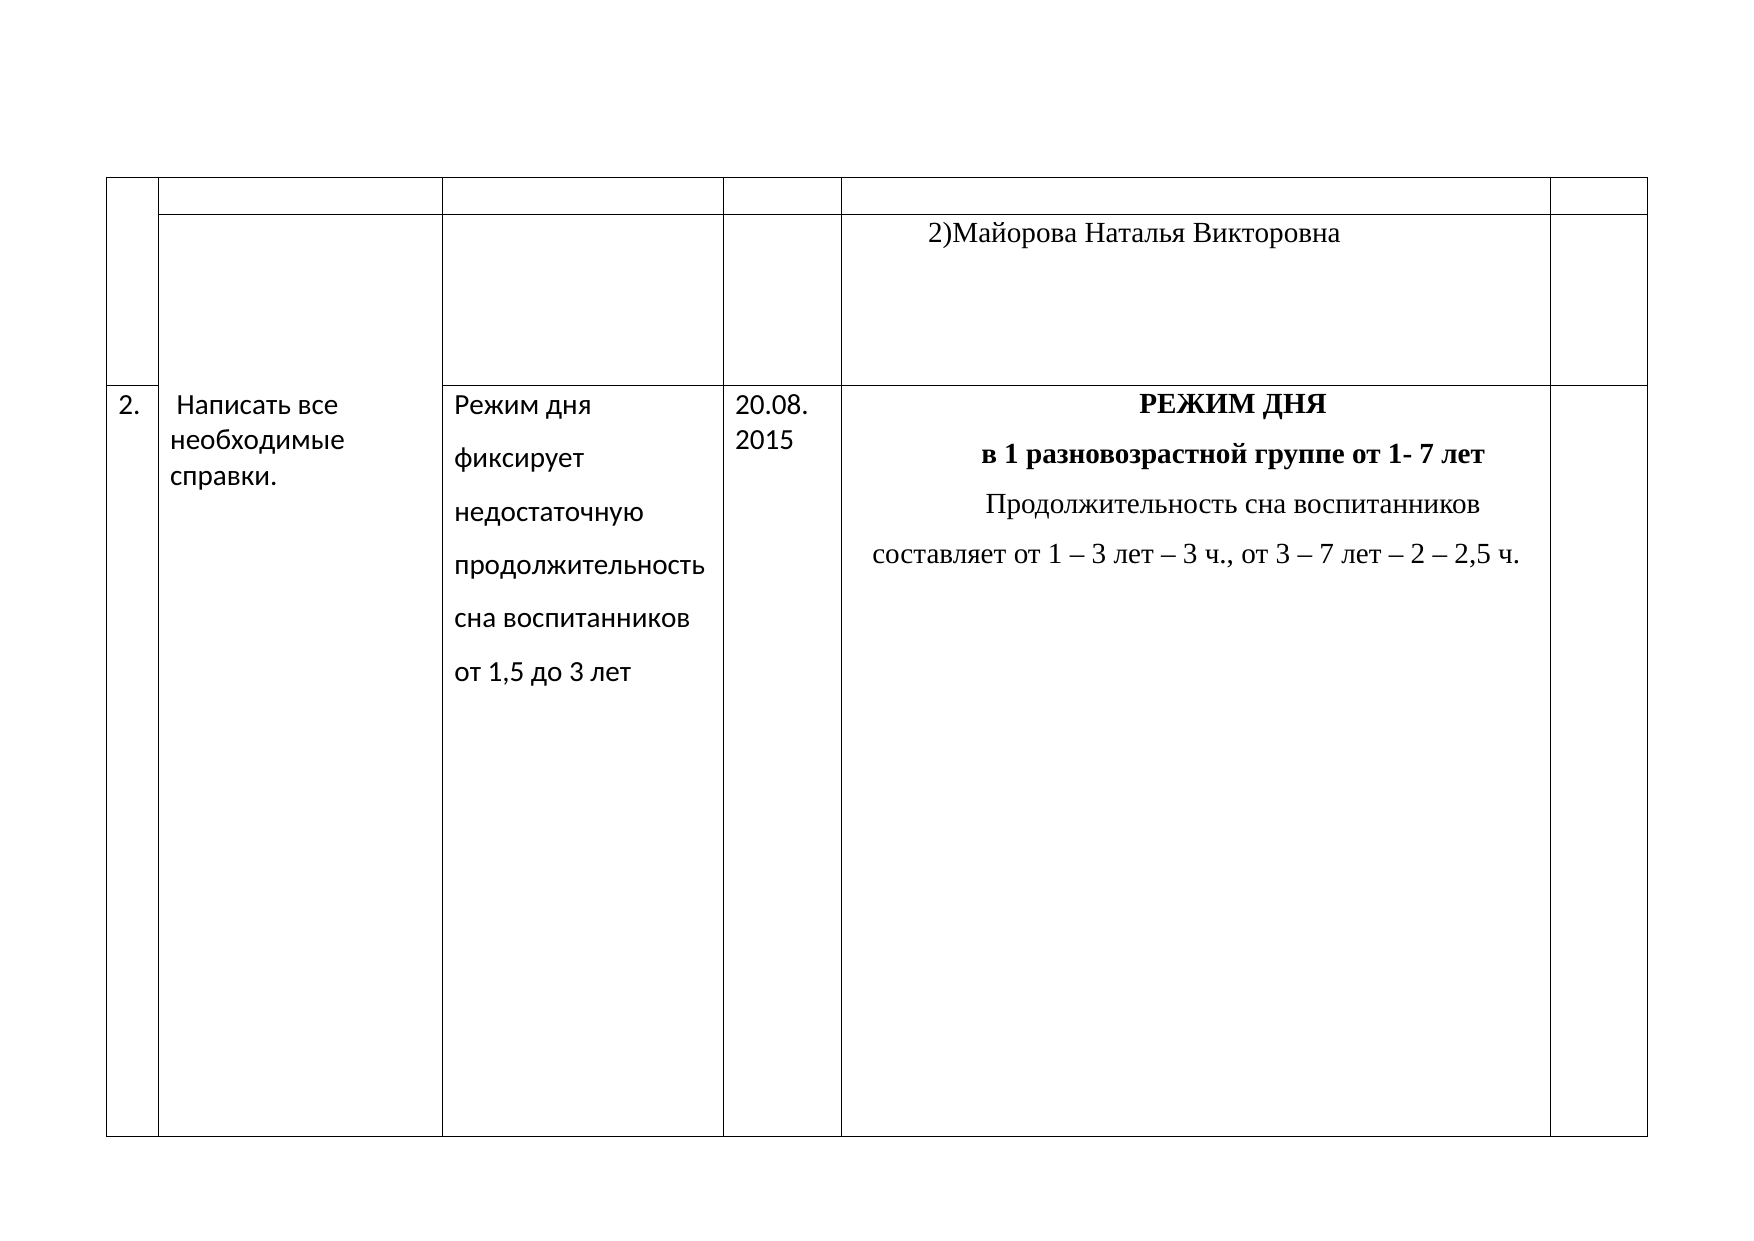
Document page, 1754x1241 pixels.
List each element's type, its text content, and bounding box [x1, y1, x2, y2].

table_cell [443, 215, 723, 385]
table_cell 2. [107, 386, 158, 1136]
table_cell [842, 178, 1550, 214]
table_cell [842, 386, 1550, 1136]
table_cell [443, 178, 723, 214]
table_cell [1551, 386, 1647, 1136]
table_cell 20.08. 2015 [724, 386, 841, 1136]
table_cell [159, 215, 442, 385]
table_cell 2)Майорова Наталья Викторовна [842, 215, 1550, 385]
table_cell [1551, 178, 1647, 214]
table_cell [159, 178, 442, 214]
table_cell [159, 385, 442, 1136]
table_cell [724, 215, 841, 385]
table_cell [443, 386, 723, 1136]
table_cell [1551, 215, 1647, 385]
table_cell [724, 178, 841, 214]
